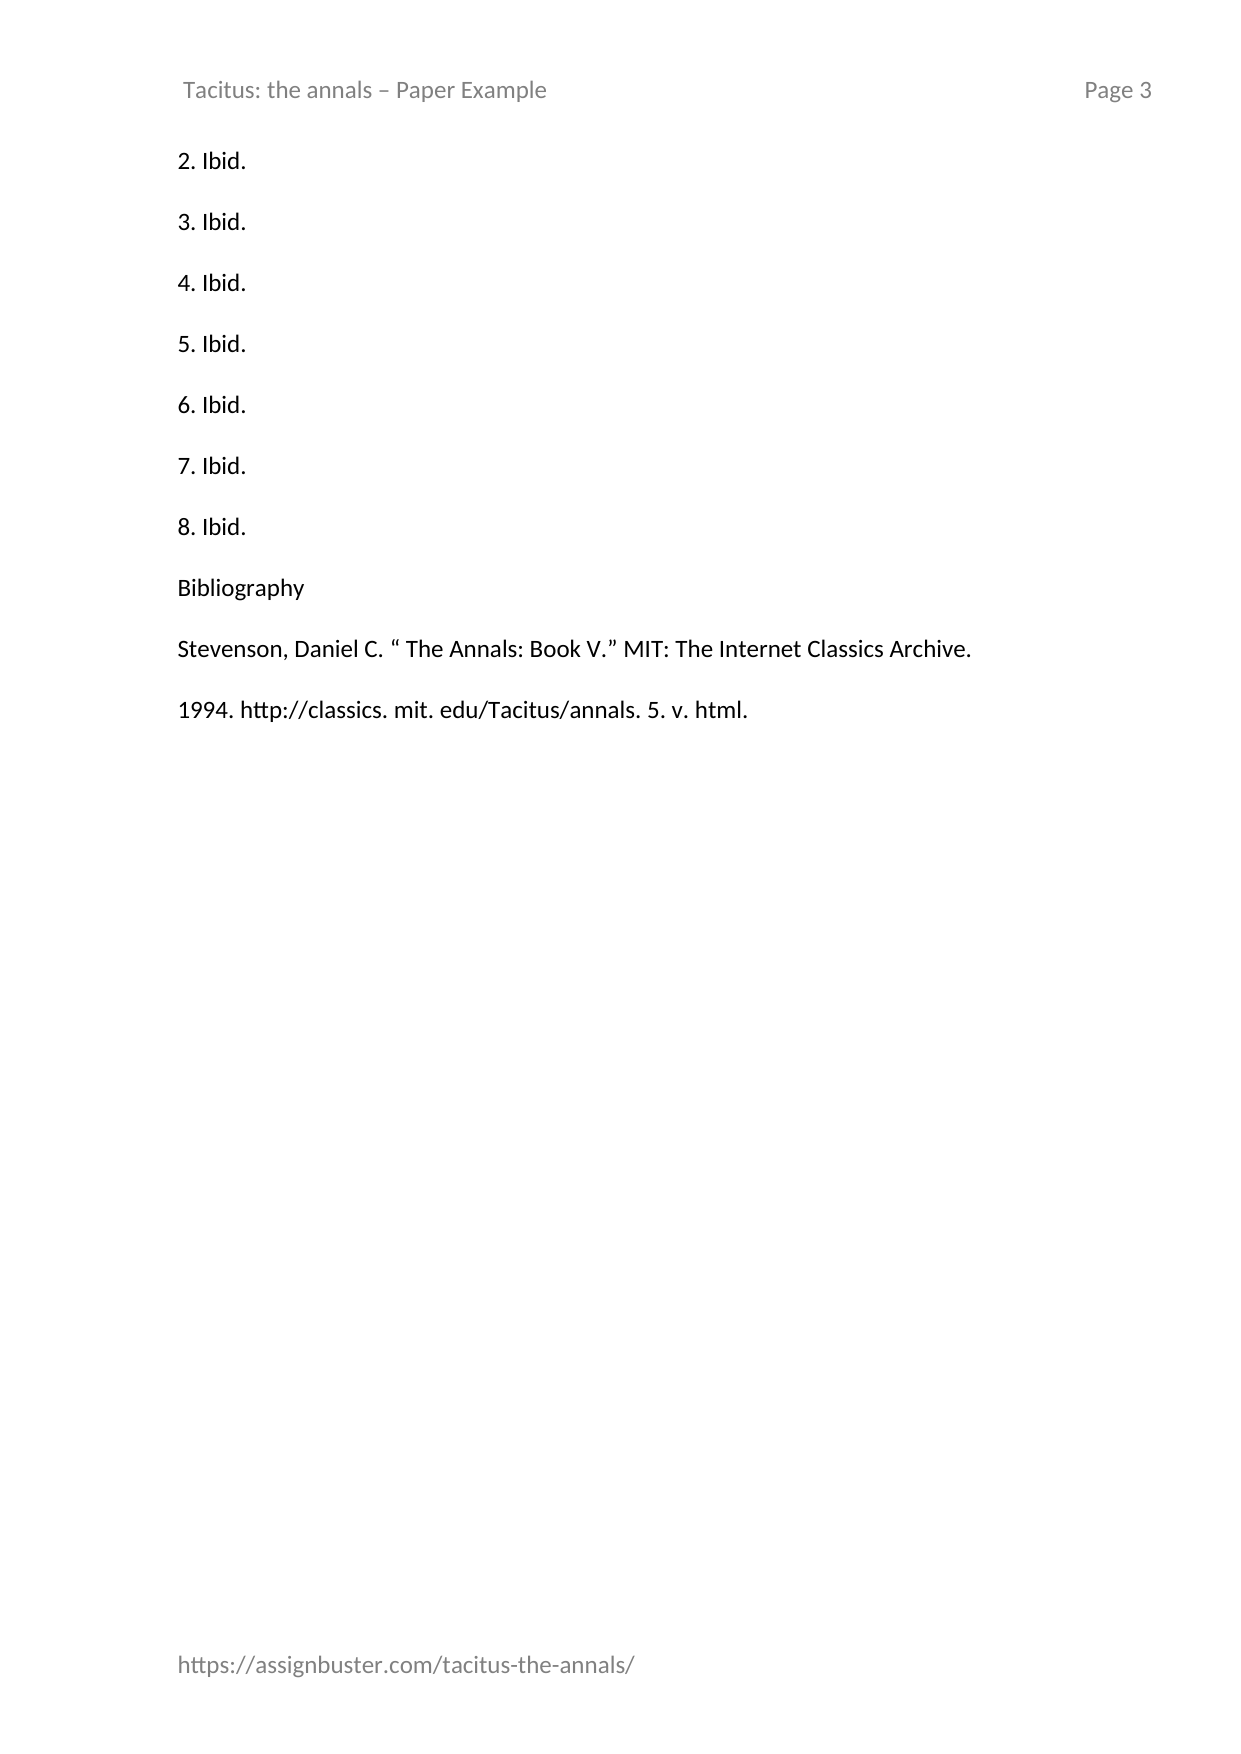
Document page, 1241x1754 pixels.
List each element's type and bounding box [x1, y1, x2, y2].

text [177, 145, 1152, 725]
